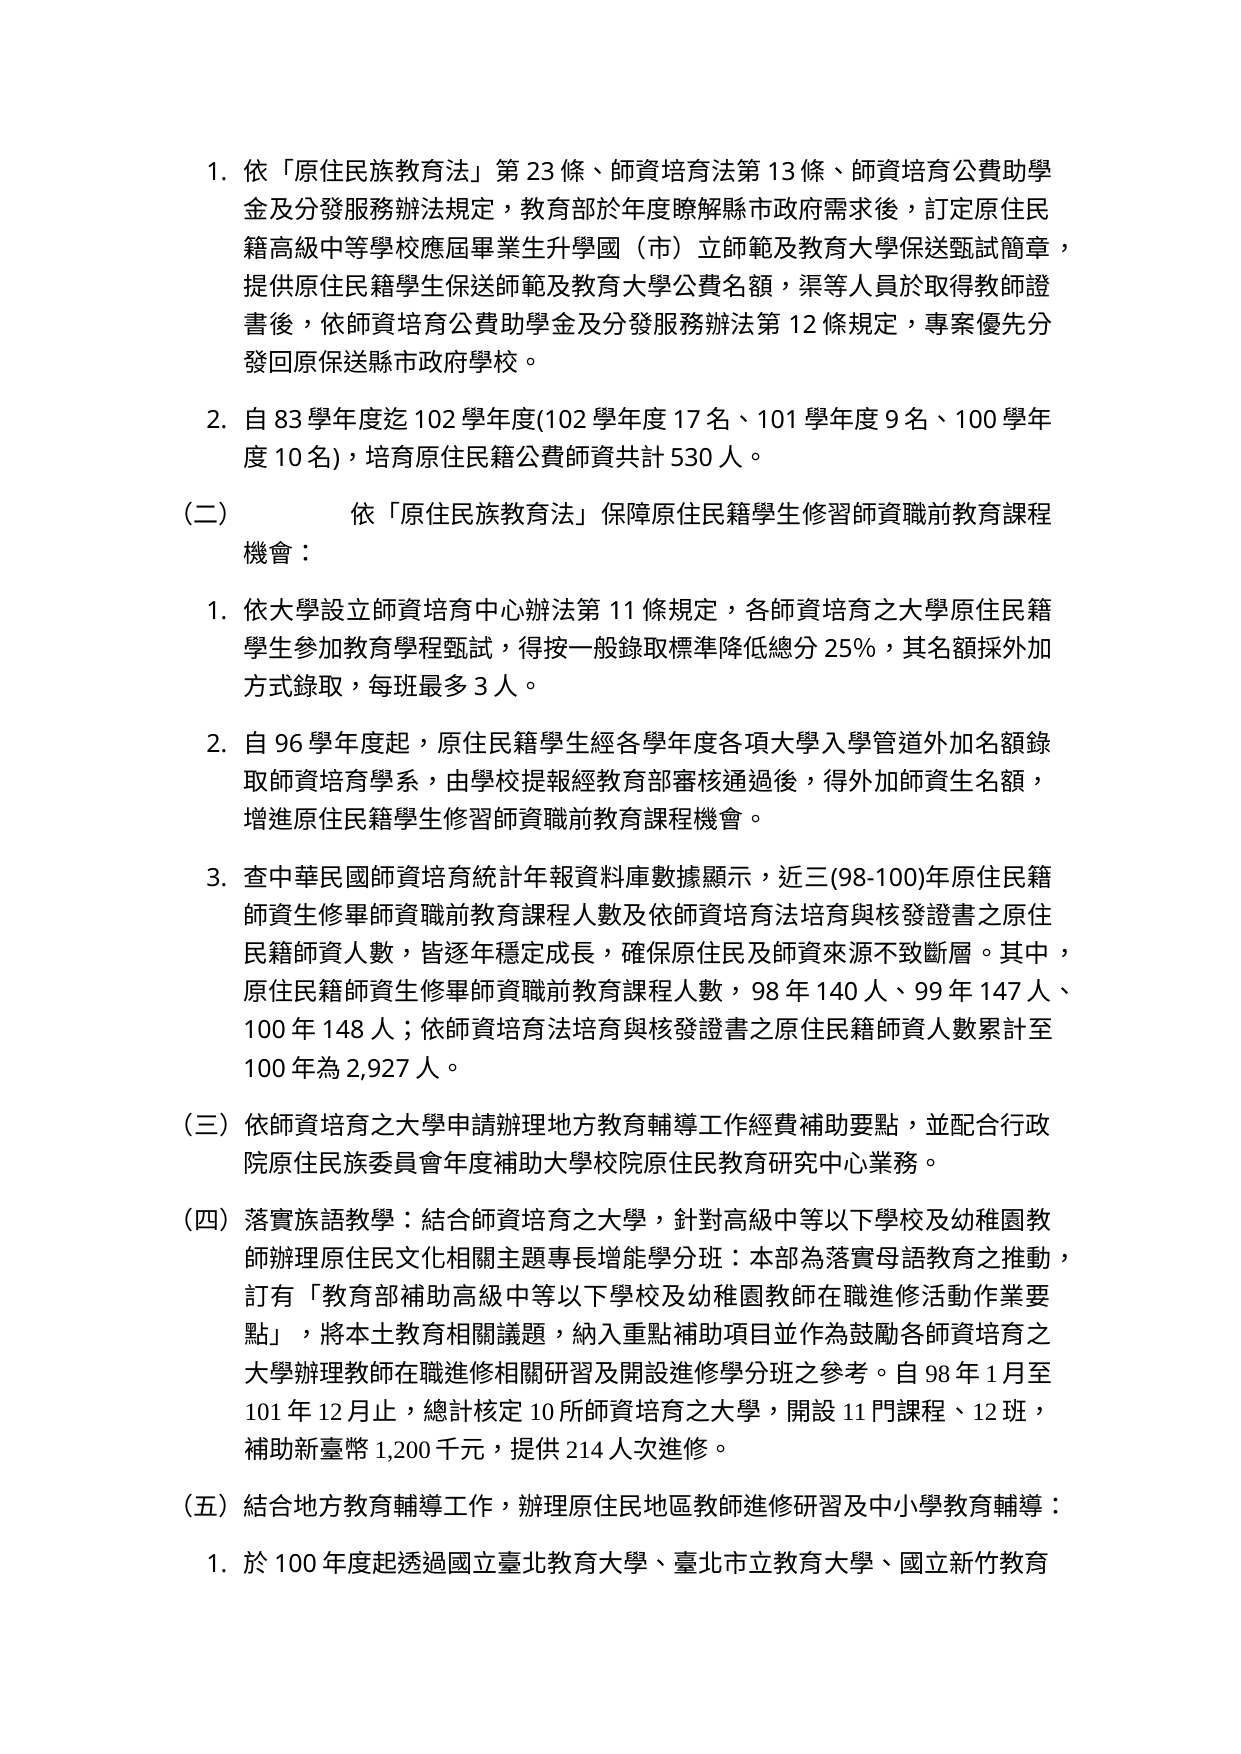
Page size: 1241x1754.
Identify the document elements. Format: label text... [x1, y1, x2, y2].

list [206, 1543, 1053, 1581]
list 自83學年度迄102學年度(102學年度17名、101學年度9名、100學年度10名)，培育原住民籍公費師資共計530人。 [206, 399, 1053, 475]
list 依大學設立師資培育中心辦法第11條規定，各師資培育之大學原住民籍學生參加教育學程甄試，得按一般錄取標準降低總分25％，其名額採外加方式錄取，每班最多3人。 [206, 589, 1053, 704]
text （五）結合地方教育輔導工作，辦理原住民地區教師進修研習及中小學教育輔導： [169, 1486, 1053, 1524]
text （三）依師資培育之大學申請辦理地方教育輔導工作經費補助要點，並配合行政院原住民族委員會年度補助大學校院原住民教育研究中心業務。 [169, 1104, 1053, 1181]
list 依「原住民族教育法」保障原住民籍學生修習師資職前教育課程機會： [169, 494, 1053, 570]
list 查中華民國師資培育統計年報資料庫數據顯示，近三(98-100)年原住民籍師資生修畢師資職前教育課程人數及依師資培育法培育與核發證書之原住民籍師資人數，皆逐年穩定成長，確保原住民及師資來源不致斷層。其中，原住民籍師資生修畢師資職前教育課程人數，98年140人、99年147人、100年148人；依師資培育法培育與核發證書之原住民籍師資人數累計至100年為2,927人。 [206, 856, 1053, 1085]
list 依「原住民族教育法」第23條、師資培育法第13條、師資培育公費助學金及分發服務辦法規定，教育部於年度瞭解縣市政府需求後，訂定原住民籍高級中等學校應屆畢業生升學國（市）立師範及教育大學保送甄試簡章，提供原住民籍學生保送師範及教育大學公費名額，渠等人員於取得教師證書後，依師資培育公費助學金及分發服務辦法第12條規定，專案優先分發回原保送縣市政府學校。 [206, 151, 1053, 380]
list 自96學年度起，原住民籍學生經各學年度各項大學入學管道外加名額錄取師資培育學系，由學校提報經教育部審核通過後，得外加師資生名額，增進原住民籍學生修習師資職前教育課程機會。 [206, 723, 1053, 837]
text （四）落實族語教學：結合師資培育之大學，針對高級中等以下學校及幼稚園教師辦理原住民文化相關主題專長增能學分班：本部為落實母語教育之推動，訂有「教育部補助高級中等以下學校及幼稚園教師在職進修活動作業要點」，將本土教育相關議題，納入重點補助項目並作為鼓勵各師資培育之大學辦理教師在職進修相關研習及開設進修學分班之參考。自98年1月至101年12月止，總計核定10所師資培育之大學，開設11門課程、12班，補助新臺幣1,200千元，提供214人次進修。 [169, 1199, 1053, 1467]
